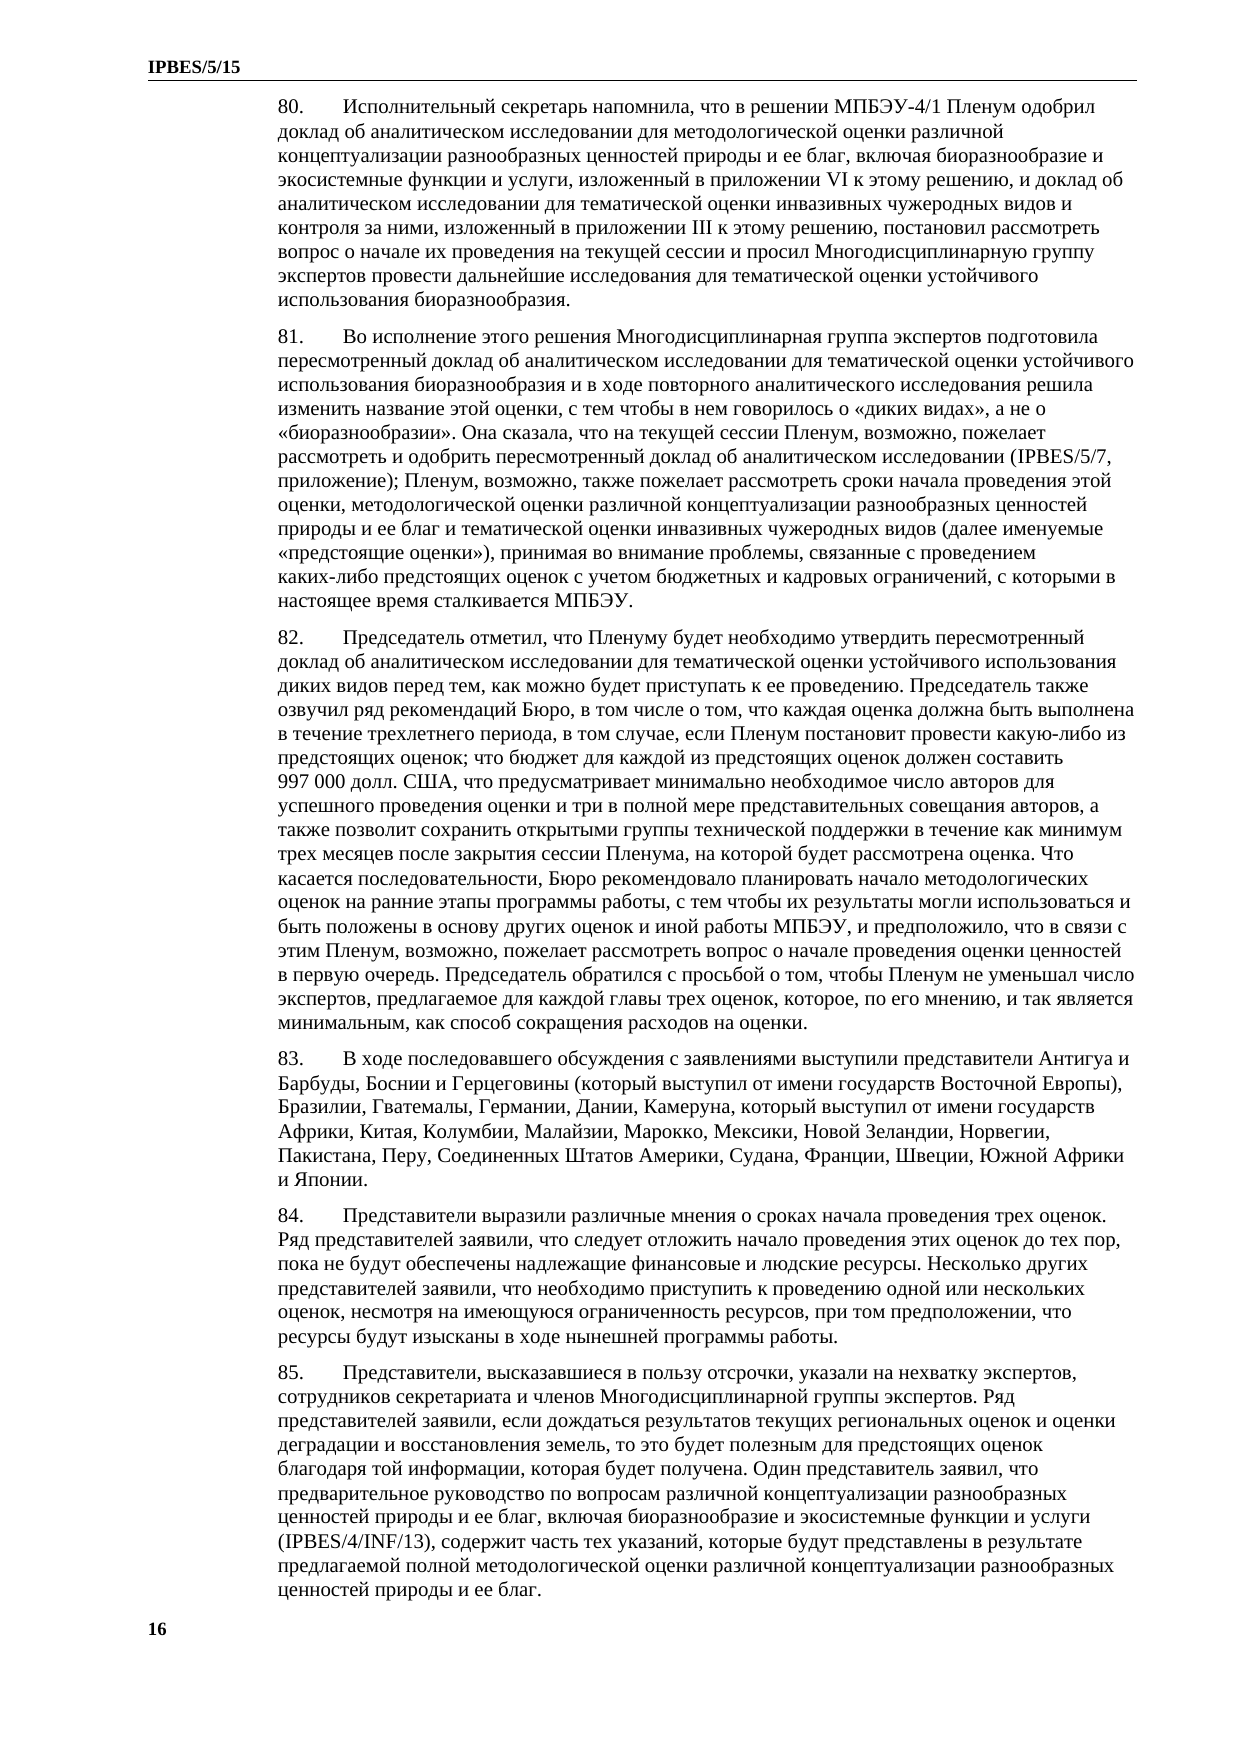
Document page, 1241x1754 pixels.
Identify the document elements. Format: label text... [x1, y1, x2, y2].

text 81. Во исполнение этого решения Многодисциплинарная группа экспертов подготовила пересмотренный доклад об аналитическом исследовании для тематической оценки устойчивого использования биоразнообразия и в ходе повторного аналитического исследования решила изменить название этой оценки, с тем чтобы в нем говорилось о «диких видах», а не о «биоразнообразии». Она сказала, что на текущей сессии Пленум, возможно, пожелает рассмотреть и одобрить пересмотренный доклад об аналитическом исследовании (IPBES/5/7, приложение); Пленум, возможно, также пожелает рассмотреть сроки начала проведения этой оценки, методологической оценки различной концептуализации разнообразных ценностей природы и ее благ и тематической оценки инвазивных чужеродных видов (далее именуемые «предстоящие оценки»), принимая во внимание проблемы, связанные с проведением каких-либо предстоящих оценок с учетом бюджетных и кадровых ограничений, с которыми в настоящее время сталкивается МПБЭУ. [278, 323, 1137, 612]
text 82. Председатель отметил, что Пленуму будет необходимо утвердить пересмотренный доклад об аналитическом исследовании для тематической оценки устойчивого использования диких видов перед тем, как можно будет приступать к ее проведению. Председатель также озвучил ряд рекомендаций Бюро, в том числе о том, что каждая оценка должна быть выполнена в течение трехлетнего периода, в том случае, если Пленум постановит провести какую-либо из предстоящих оценок; что бюджет для каждой из предстоящих оценок должен составить 997 000 долл. США, что предусматривает минимально необходимое число авторов для успешного проведения оценки и три в полной мере представительных совещания авторов, а также позволит сохранить открытыми группы технической поддержки в течение как минимум трех месяцев после закрытия сессии Пленума, на которой будет рассмотрена оценка. Что касается последовательности, Бюро рекомендовало планировать начало методологических оценок на ранние этапы программы работы, с тем чтобы их результаты могли использоваться и быть положены в основу других оценок и иной работы МПБЭУ, и предположило, что в связи с этим Пленум, возможно, пожелает рассмотреть вопрос о начале проведения оценки ценностей в первую очередь. Председатель обратился с просьбой о том, чтобы Пленум не уменьшал число экспертов, предлагаемое для каждой главы трех оценок, которое, по его мнению, и так является минимальным, как способ сокращения расходов на оценки. [278, 625, 1137, 1034]
text 85. Представители, высказавшиеся в пользу отсрочки, указали на нехватку экспертов, сотрудников секретариата и членов Многодисциплинарной группы экспертов. Ряд представителей заявили, если дождаться результатов текущих региональных оценок и оценки деградации и восстановления земель, то это будет полезным для предстоящих оценок благодаря той информации, которая будет получена. Один представитель заявил, что предварительное руководство по вопросам различной концептуализации разнообразных ценностей природы и ее благ, включая биоразнообразие и экосистемные функции и услуги (IPBES/4/INF/13), содержит часть тех указаний, которые будут представлены в результате предлагаемой полной методологической оценки различной концептуализации разнообразных ценностей природы и ее благ. [278, 1360, 1137, 1601]
text 84. Представители выразили различные мнения о сроках начала проведения трех оценок. Ряд представителей заявили, что следует отложить начало проведения этих оценок до тех пор, пока не будут обеспечены надлежащие финансовые и людские ресурсы. Несколько других представителей заявили, что необходимо приступить к проведению одной или нескольких оценок, несмотря на имеющуюся ограниченность ресурсов, при том предположении, что ресурсы будут изысканы в ходе нынешней программы работы. [278, 1203, 1137, 1348]
text 83. В ходе последовавшего обсуждения с заявлениями выступили представители Антигуа и Барбуды, Боснии и Герцеговины (который выступил от имени государств Восточной Европы), Бразилии, Гватемалы, Германии, Дании, Камеруна, который выступил от имени государств Африки, Китая, Колумбии, Малайзии, Марокко, Мексики, Новой Зеландии, Норвегии, Пакистана, Перу, Соединенных Штатов Америки, Судана, Франции, Швеции, Южной Африки и Японии. [278, 1046, 1137, 1191]
text 80. Исполнительный секретарь напомнила, что в решении МПБЭУ-4/1 Пленум одобрил доклад об аналитическом исследовании для методологической оценки различной концептуализации разнообразных ценностей природы и ее благ, включая биоразнообразие и экосистемные функции и услуги, изложенный в приложении VI к этому решению, и доклад об аналитическом исследовании для тематической оценки инвазивных чужеродных видов и контроля за ними, изложенный в приложении III к этому решению, постановил рассмотреть вопрос о начале их проведения на текущей сессии и просил Многодисциплинарную группу экспертов провести дальнейшие исследования для тематической оценки устойчивого использования биоразнообразия. [278, 94, 1137, 311]
